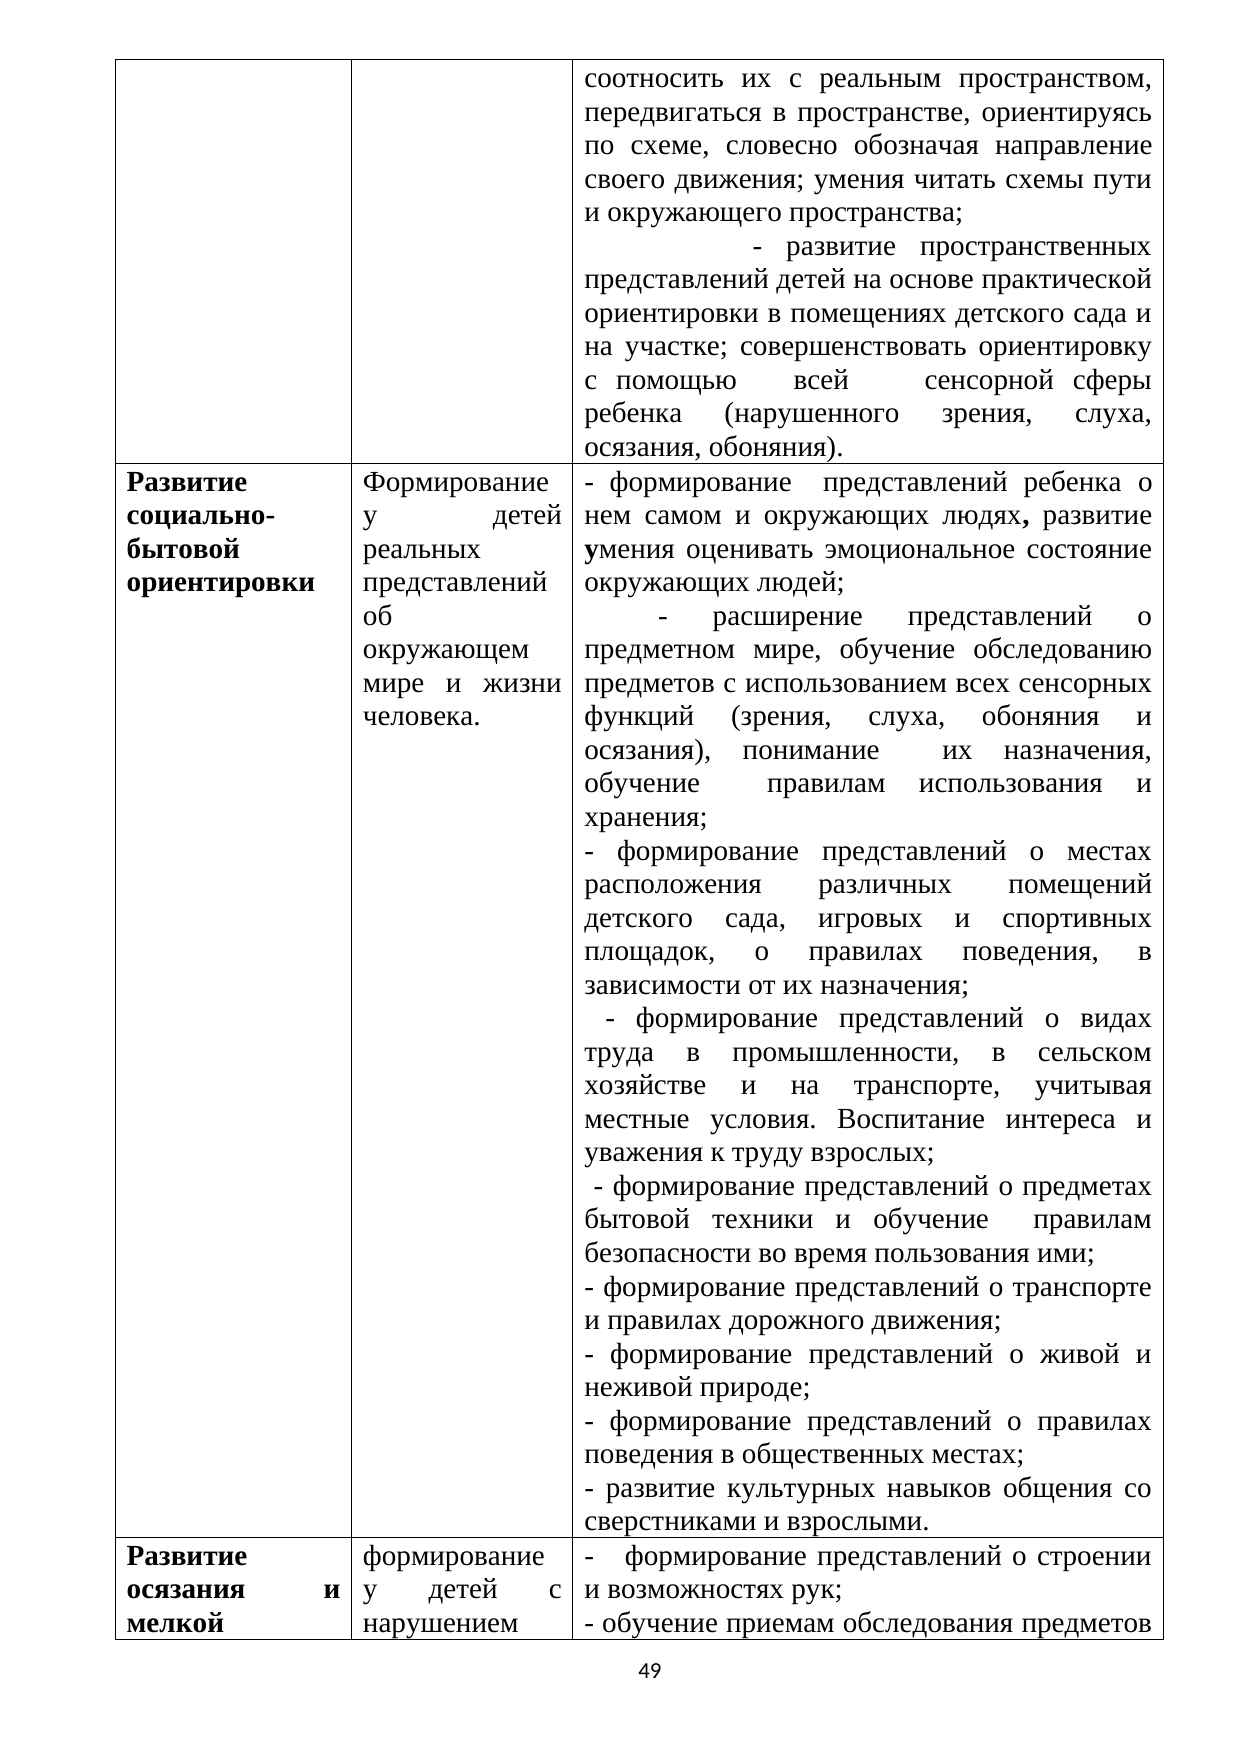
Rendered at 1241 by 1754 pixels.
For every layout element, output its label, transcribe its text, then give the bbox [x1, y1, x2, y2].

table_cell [573, 60, 1163, 463]
table_cell Развитие социально-бытовой ориентировки [116, 464, 351, 1537]
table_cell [116, 60, 351, 463]
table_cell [352, 60, 572, 463]
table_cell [352, 1538, 572, 1639]
table_cell Формирование у детей реальных представлений об окружающем мире и жизни человека. [352, 464, 572, 1537]
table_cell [573, 1538, 1163, 1639]
table_cell - формирование представлений ребенка о нем самом и окружающих людях, развитие умения оценивать эмоциональное состояние окружающих людей; - расширение представлений о предметном мире, обучение обследованию предметов с использованием всех сенсорных функций (зрения, слуха, обоняния и осязания), понимание их назначения, обучение правилам использования и хранения; - формирование представлений о местах расположения различных помещений детского сада, игровых и спортивных площадок, о правилах поведения, в зависимости от их назначения; - формирование представлений о видах труда в промышленности, в сельском хозяйстве и на транспорте, учитывая местные условия. Воспитание интереса и уважения к труду взрослых; - формирование представлений о предметах бытовой техники и обучение правилам безопасности во время пользования ими; - формирование представлений о транспорте и правилах дорожного движения; - формирование представлений о живой и неживой природе; - формирование представлений о правилах поведения в общественных местах; - развитие культурных навыков общения со сверстниками и взрослыми. [573, 464, 1163, 1537]
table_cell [116, 1538, 351, 1639]
